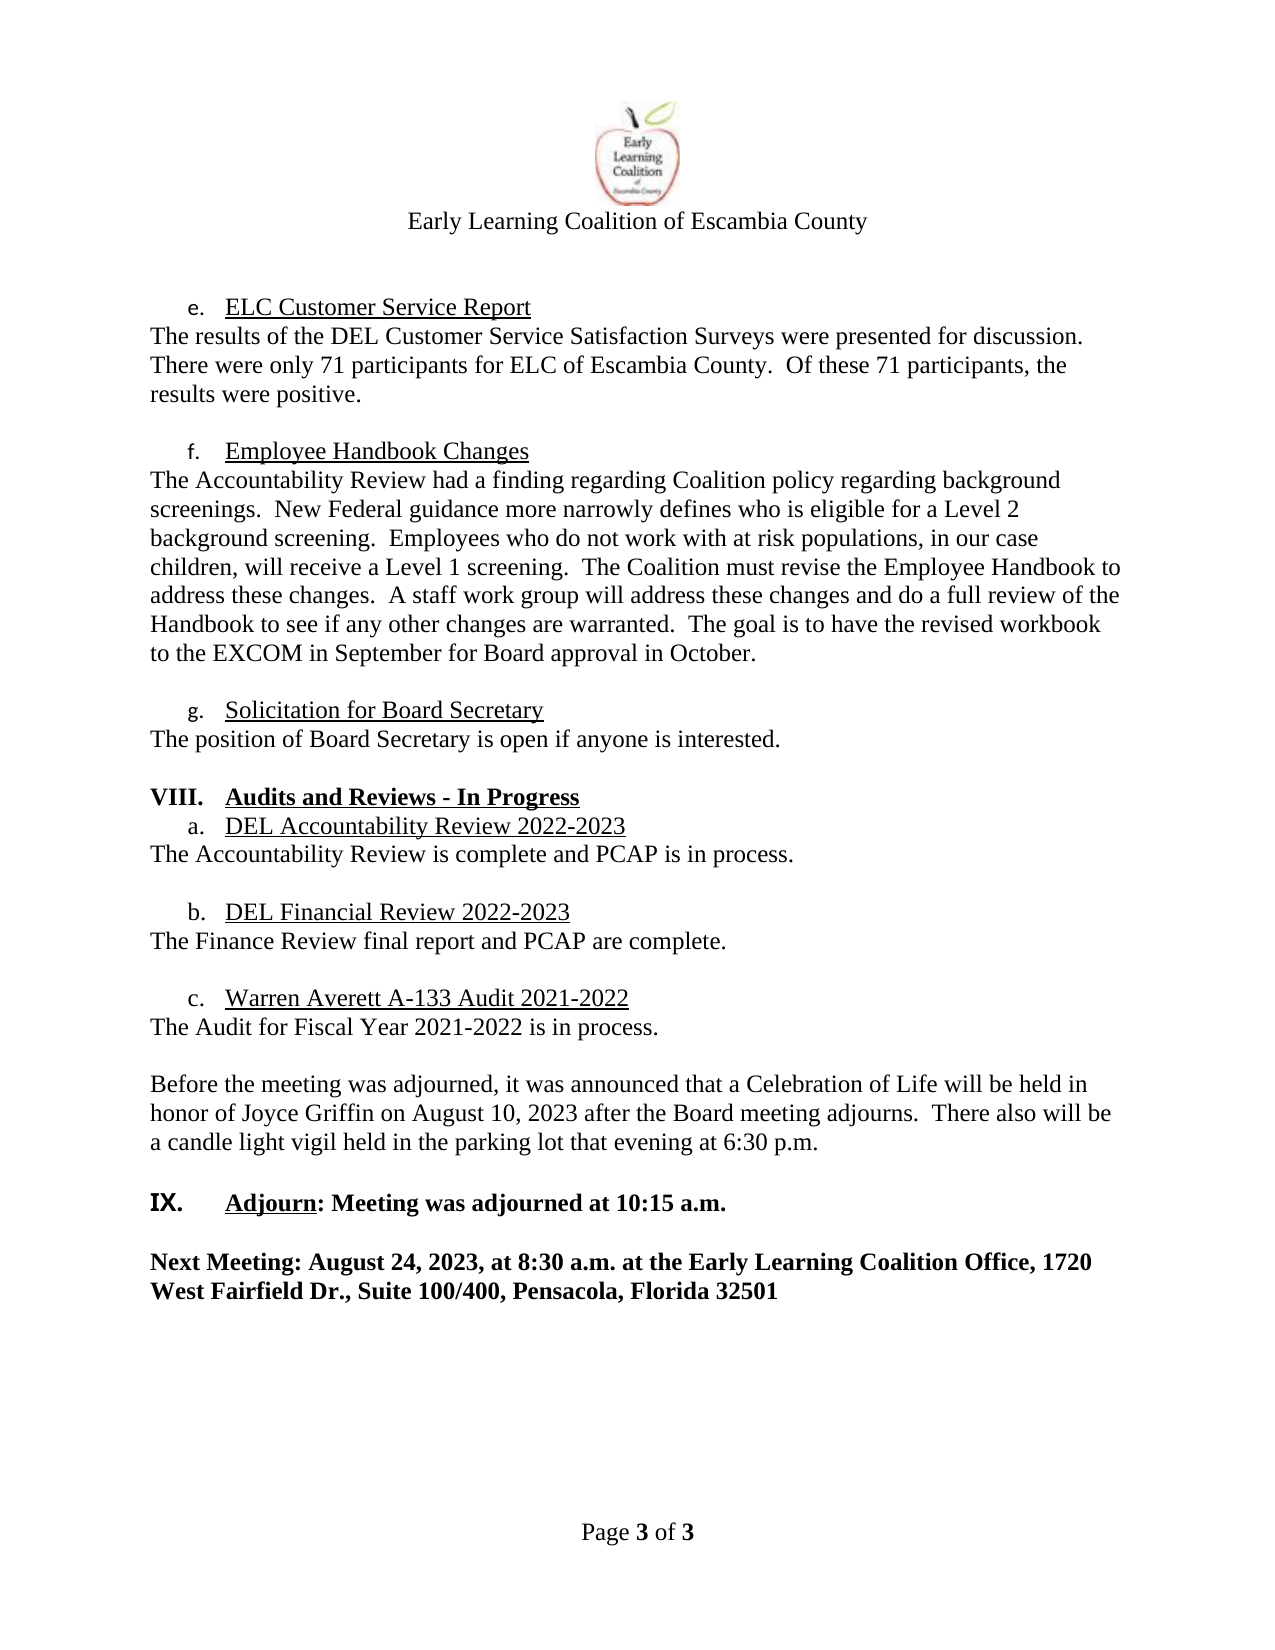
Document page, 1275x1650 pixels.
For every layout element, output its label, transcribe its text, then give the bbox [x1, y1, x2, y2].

list Audits and Reviews - In Progress [150, 782, 1125, 811]
text The Finance Review final report and PCAP are complete. [150, 926, 1125, 954]
text The Audit for Fiscal Year 2021-2022 is in process. [150, 1012, 1125, 1041]
list DEL Accountability Review 2022-2023 [187, 811, 1125, 839]
list DEL Financial Review 2022-2023 [187, 897, 1125, 926]
text The Accountability Review had a finding regarding Coalition policy regarding background screenings. New Federal guidance more narrowly defines who is eligible for a Level 2 background screening. Employees who do not work with at risk populations, in our case children, will receive a Level 1 screening. The Coalition must revise the Employee Handbook to address these changes. A staff work group will address these changes and do a full review of the Handbook to see if any other changes are warranted. The goal is to have the revised workbook to the EXCOM in September for Board approval in October. [150, 465, 1125, 667]
picture [595, 101, 680, 206]
list ELC Customer Service Report [187, 292, 1125, 321]
text The results of the DEL Customer Service Satisfaction Surveys were presented for discussion. There were only 71 participants for ELC of Escambia County. Of these 71 participants, the results were positive. [150, 321, 1125, 408]
text The Accountability Review is complete and PCAP is in process. [150, 839, 1125, 868]
list Warren Averett A-133 Audit 2021-2022 [187, 983, 1125, 1012]
text Before the meeting was adjourned, it was announced that a Celebration of Life will be held in honor of Joyce Griffin on August 10, 2023 after the Board meeting adjourns. There also will be a candle light vigil held in the parking lot that evening at 6:30 p.m. [150, 1069, 1125, 1156]
list Adjourn: Meeting was adjourned at 10:15 a.m. [150, 1184, 1125, 1218]
list Employee Handbook Changes [187, 436, 1125, 465]
text The position of Board Secretary is open if anyone is interested. [150, 724, 1125, 753]
list Solicitation for Board Secretary [187, 695, 1125, 724]
text Next Meeting: August 24, 2023, at 8:30 a.m. at the Early Learning Coalition Office, 1720 West Fairfield Dr., Suite 100/400, Pensacola, Florida 32501 [150, 1247, 1125, 1305]
